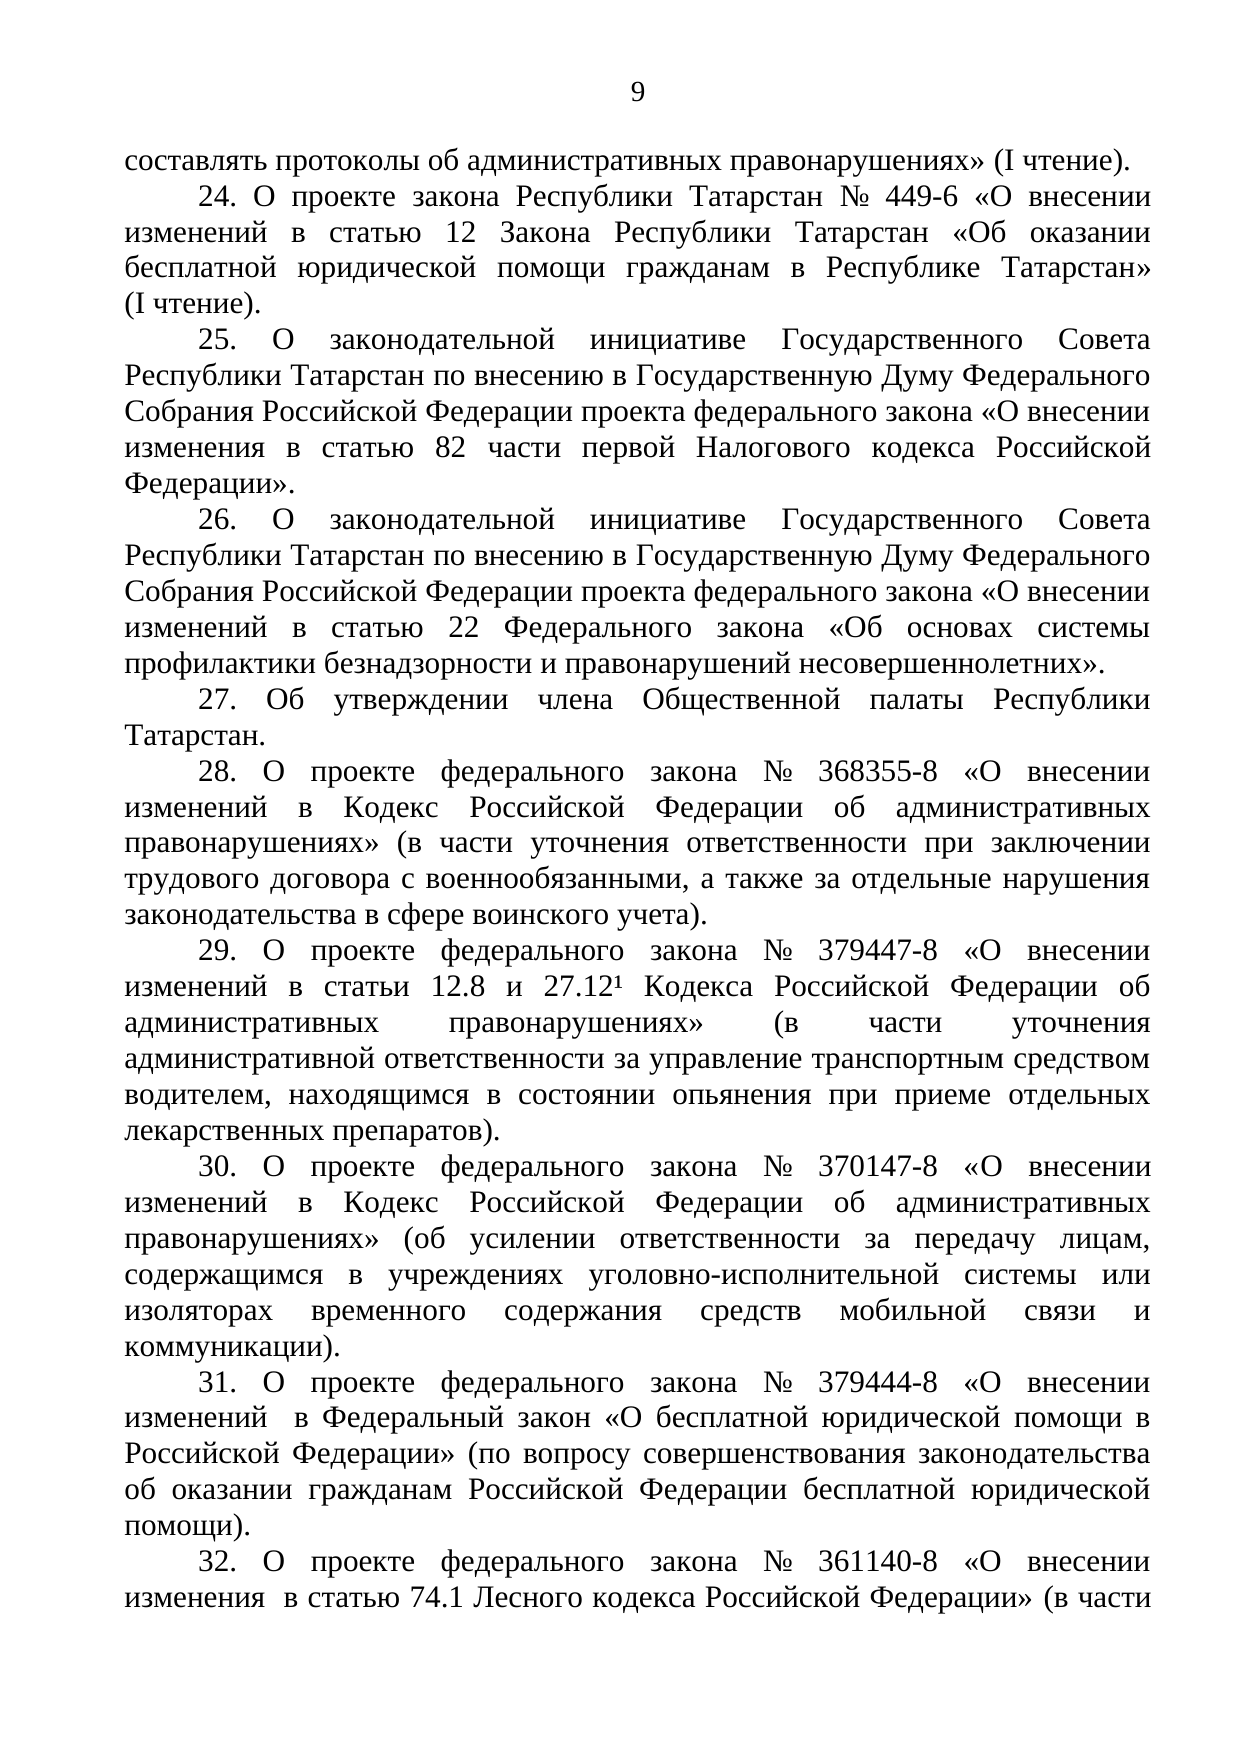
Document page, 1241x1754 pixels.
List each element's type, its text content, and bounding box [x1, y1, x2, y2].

text 25. О законодательной инициативе Государственного Совета Республики Татарстан по внесению в Государственную Думу Федерального Собрания Российской Федерации проекта федерального закона «О внесении изменения в статью 82 части первой Налогового кодекса Российской Федерации». [124, 321, 1152, 500]
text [124, 141, 1152, 177]
text 26. О законодательной инициативе Государственного Совета Республики Татарстан по внесению в Государственную Думу Федерального Собрания Российской Федерации проекта федерального закона «О внесении изменений в статью 22 Федерального закона «Об основах системы профилактики безнадзорности и правонарушений несовершеннолетних». [124, 500, 1152, 680]
text 31. О проекте федерального закона № 379444-8 «О внесении изменений в Федеральный закон «О бесплатной юридической помощи в Российской Федерации» (по вопросу совершенствования законодательства об оказании гражданам Российской Федерации бесплатной юридической помощи). [124, 1363, 1152, 1542]
text 27. Об утверждении члена Общественной палаты Республики Татарстан. [124, 680, 1152, 752]
text 30. О проекте федерального закона № 370147-8 «О внесении изменений в Кодекс Российской Федерации об административных правонарушениях» (об усилении ответственности за передачу лицам, содержащимся в учреждениях уголовно-исполнительной системы или изоляторах временного содержания средств мобильной связи и коммуникации). [124, 1147, 1152, 1363]
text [124, 1542, 1152, 1614]
text 24. О проекте закона Республики Татарстан № 449-6 «О внесении изменений в статью 12 Закона Республики Татарстан «Об оказании бесплатной юридической помощи гражданам в Республике Татарстан» (I чтение). [124, 177, 1152, 321]
text 28. О проекте федерального закона № 368355-8 «О внесении изменений в Кодекс Российской Федерации об административных правонарушениях» (в части уточнения ответственности при заключении трудового договора с военнообязанными, а также за отдельные нарушения законодательства в сфере воинского учета). [124, 752, 1152, 932]
text 29. О проекте федерального закона № 379447-8 «О внесении изменений в статьи 12.8 и 27.12¹ Кодекса Российской Федерации об административных правонарушениях» (в части уточнения административной ответственности за управление транспортным средством водителем, находящимся в состоянии опьянения при приеме отдельных лекарственных препаратов). [124, 932, 1152, 1147]
